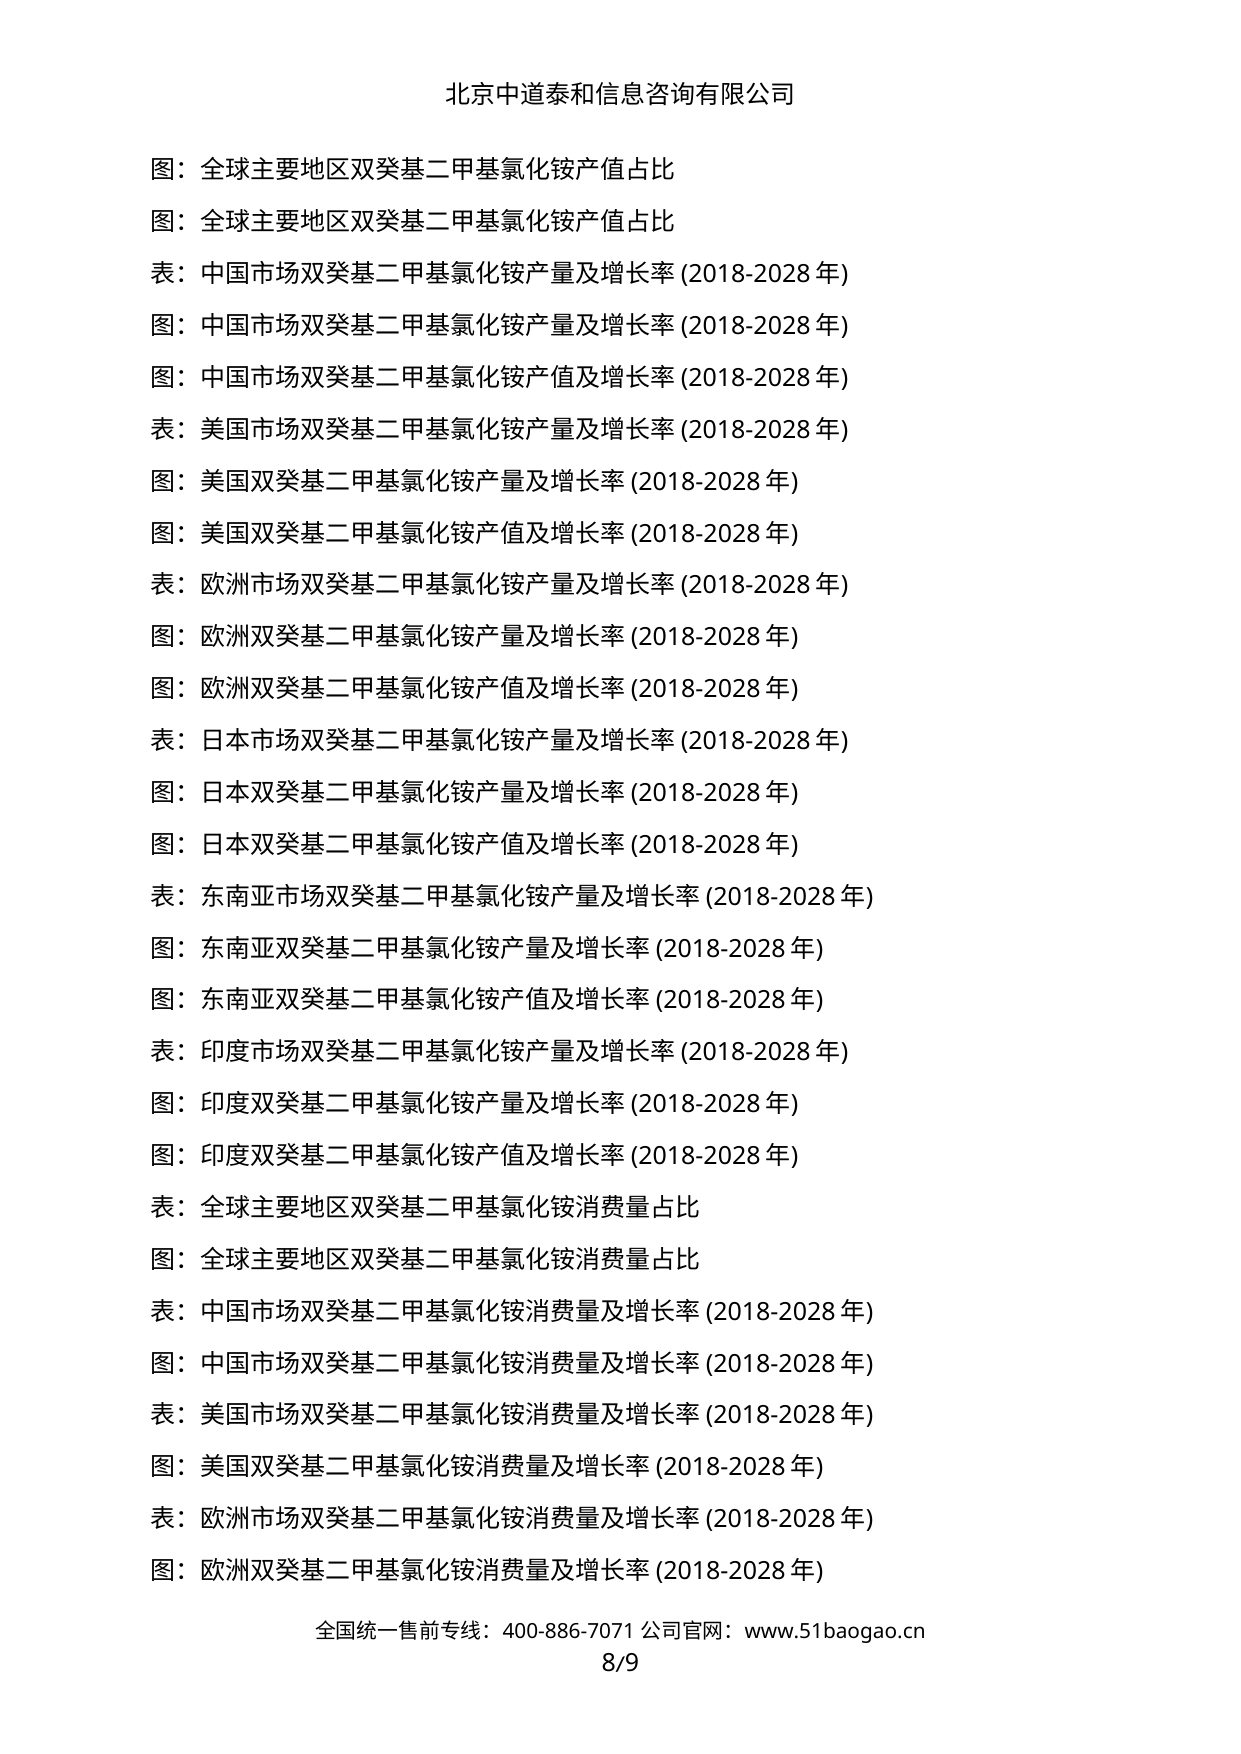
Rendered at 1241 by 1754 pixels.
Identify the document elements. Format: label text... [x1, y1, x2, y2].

text 图：日本双癸基二甲基氯化铵产量及增长率 (2018-2028年) [150, 772, 1090, 809]
text 图：东南亚双癸基二甲基氯化铵产值及增长率 (2018-2028年) [150, 980, 1090, 1016]
text 表：中国市场双癸基二甲基氯化铵产量及增长率 (2018-2028年) [150, 254, 1090, 290]
text 图：日本双癸基二甲基氯化铵产值及增长率 (2018-2028年) [150, 824, 1090, 861]
text 图：印度双癸基二甲基氯化铵产量及增长率 (2018-2028年) [150, 1084, 1090, 1120]
text 表：东南亚市场双癸基二甲基氯化铵产量及增长率 (2018-2028年) [150, 876, 1090, 912]
text 表：中国市场双癸基二甲基氯化铵消费量及增长率 (2018-2028年) [150, 1291, 1090, 1327]
text 图：欧洲双癸基二甲基氯化铵消费量及增长率 (2018-2028年) [150, 1551, 1090, 1587]
text 图：全球主要地区双癸基二甲基氯化铵产值占比 [150, 202, 1090, 238]
text 图：全球主要地区双癸基二甲基氯化铵消费量占比 [150, 1239, 1090, 1276]
text 表：美国市场双癸基二甲基氯化铵产量及增长率 (2018-2028年) [150, 409, 1090, 446]
text 图：中国市场双癸基二甲基氯化铵产值及增长率 (2018-2028年) [150, 357, 1090, 394]
text 表：欧洲市场双癸基二甲基氯化铵消费量及增长率 (2018-2028年) [150, 1499, 1090, 1535]
text 表：全球主要地区双癸基二甲基氯化铵消费量占比 [150, 1187, 1090, 1224]
text 表：日本市场双癸基二甲基氯化铵产量及增长率 (2018-2028年) [150, 721, 1090, 757]
text 图：中国市场双癸基二甲基氯化铵消费量及增长率 (2018-2028年) [150, 1343, 1090, 1379]
text 表：欧洲市场双癸基二甲基氯化铵产量及增长率 (2018-2028年) [150, 565, 1090, 601]
text 图：欧洲双癸基二甲基氯化铵产量及增长率 (2018-2028年) [150, 617, 1090, 653]
text 图：中国市场双癸基二甲基氯化铵产量及增长率 (2018-2028年) [150, 306, 1090, 342]
text 图：美国双癸基二甲基氯化铵消费量及增长率 (2018-2028年) [150, 1447, 1090, 1483]
text 图：欧洲双癸基二甲基氯化铵产值及增长率 (2018-2028年) [150, 669, 1090, 705]
text 图：美国双癸基二甲基氯化铵产量及增长率 (2018-2028年) [150, 461, 1090, 497]
text 表：美国市场双癸基二甲基氯化铵消费量及增长率 (2018-2028年) [150, 1395, 1090, 1431]
text 图：东南亚双癸基二甲基氯化铵产量及增长率 (2018-2028年) [150, 928, 1090, 964]
text 图：全球主要地区双癸基二甲基氯化铵产值占比 [150, 150, 1090, 186]
text 图：印度双癸基二甲基氯化铵产值及增长率 (2018-2028年) [150, 1136, 1090, 1172]
text 表：印度市场双癸基二甲基氯化铵产量及增长率 (2018-2028年) [150, 1032, 1090, 1068]
text 图：美国双癸基二甲基氯化铵产值及增长率 (2018-2028年) [150, 513, 1090, 549]
